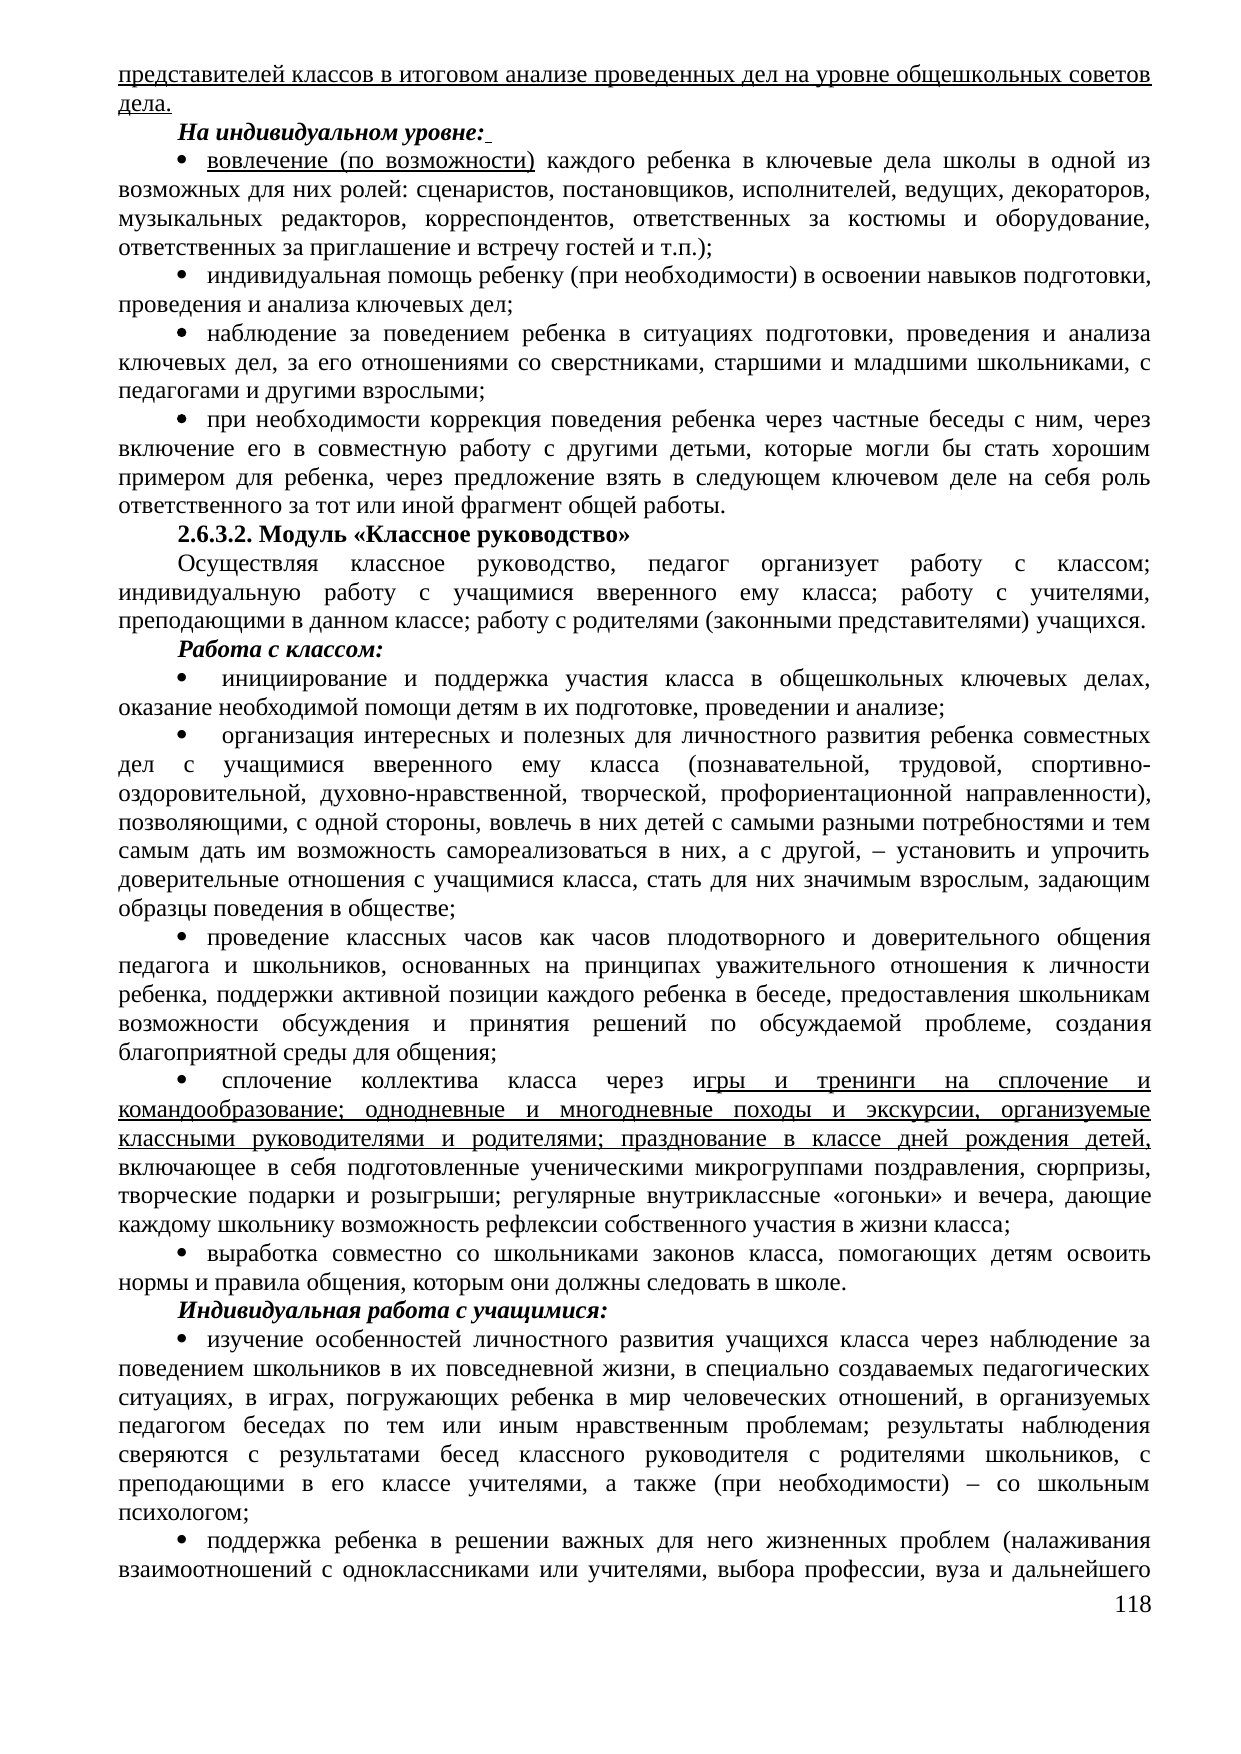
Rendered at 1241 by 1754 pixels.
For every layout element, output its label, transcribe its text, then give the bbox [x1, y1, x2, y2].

list организация интересных и полезных для личностного развития ребенка совместных дел с учащимися вверенного ему класса (познавательной, трудовой, спортивно-оздоровительной, духовно-нравственной, творческой, профориентационной направленности), позволяющими, с одной стороны, вовлечь в них детей с самыми разными потребностями и тем самым дать им возможность самореализоваться в них, а с другой, – установить и упрочить доверительные отношения с учащимися класса, стать для них значимым взрослым, задающим образцы поведения в обществе; [118, 720, 1152, 922]
list выработка совместно со школьниками законов класса, помогающих детям освоить нормы и правила общения, которым они должны следовать в школе. [118, 1238, 1152, 1295]
text Работа с классом: [118, 634, 1152, 663]
text На индивидуальном уровне: [118, 117, 1152, 145]
list индивидуальная помощь ребенку (при необходимости) в освоении навыков подготовки, проведения и анализа ключевых дел; [118, 260, 1152, 318]
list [118, 59, 1152, 84]
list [118, 1525, 1152, 1583]
list проведение классных часов как часов плодотворного и доверительного общения педагога и школьников, основанных на принципах уважительного отношения к личности ребенка, поддержки активной позиции каждого ребенка в беседе, предоставления школьникам возможности обсуждения и принятия решений по обсуждаемой проблеме, создания благоприятной среды для общения; [118, 922, 1152, 1065]
text Осуществляя классное руководство, педагог организует работу с классом; индивидуальную работу с учащимися вверенного ему класса; работу с учителями, преподающими в данном классе; работу с родителями (законными представителями) учащихся. [118, 548, 1152, 634]
list сплочение коллектива класса через игры и тренинги на сплочение и командообразование; однодневные и многодневные походы и экскурсии, организуемые классными руководителями и родителями; празднование в классе дней рождения детей, включающее в себя подготовленные ученическими микрогруппами поздравления, сюрпризы, творческие подарки и розыгрыши; регулярные внутриклассные «огоньки» и вечера, дающие каждому школьнику возможность рефлексии собственного участия в жизни класса; [118, 1065, 1152, 1238]
list инициирование и поддержка участия класса в общешкольных ключевых делах, оказание необходимой помощи детям в их подготовке, проведении и анализе; [118, 663, 1152, 720]
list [118, 86, 1152, 117]
text 2.6.3.2. Модуль «Классное руководство» [118, 519, 1152, 548]
list наблюдение за поведением ребенка в ситуациях подготовки, проведения и анализа ключевых дел, за его отношениями со сверстниками, старшими и младшими школьниками, с педагогами и другими взрослыми; [118, 318, 1152, 404]
list изучение особенностей личностного развития учащихся класса через наблюдение за поведением школьников в их повседневной жизни, в специально создаваемых педагогических ситуациях, в играх, погружающих ребенка в мир человеческих отношений, в организуемых педагогом беседах по тем или иным нравственным проблемам; результаты наблюдения сверяются с результатами бесед классного руководителя с родителями школьников, с преподающими в его классе учителями, а также (при необходимости) – со школьным психологом; [118, 1324, 1152, 1525]
text Индивидуальная работа с учащимися: [118, 1295, 1152, 1324]
list при необходимости коррекция поведения ребенка через частные беседы с ним, через включение его в совместную работу с другими детьми, которые могли бы стать хорошим примером для ребенка, через предложение взять в следующем ключевом деле на себя роль ответственного за тот или иной фрагмент общей работы. [118, 404, 1152, 519]
list вовлечение (по возможности) каждого ребенка в ключевые дела школы в одной из возможных для них ролей: сценаристов, постановщиков, исполнителей, ведущих, декораторов, музыкальных редакторов, корреспондентов, ответственных за костюмы и оборудование, ответственных за приглашение и встречу гостей и т.п.); [118, 145, 1152, 260]
